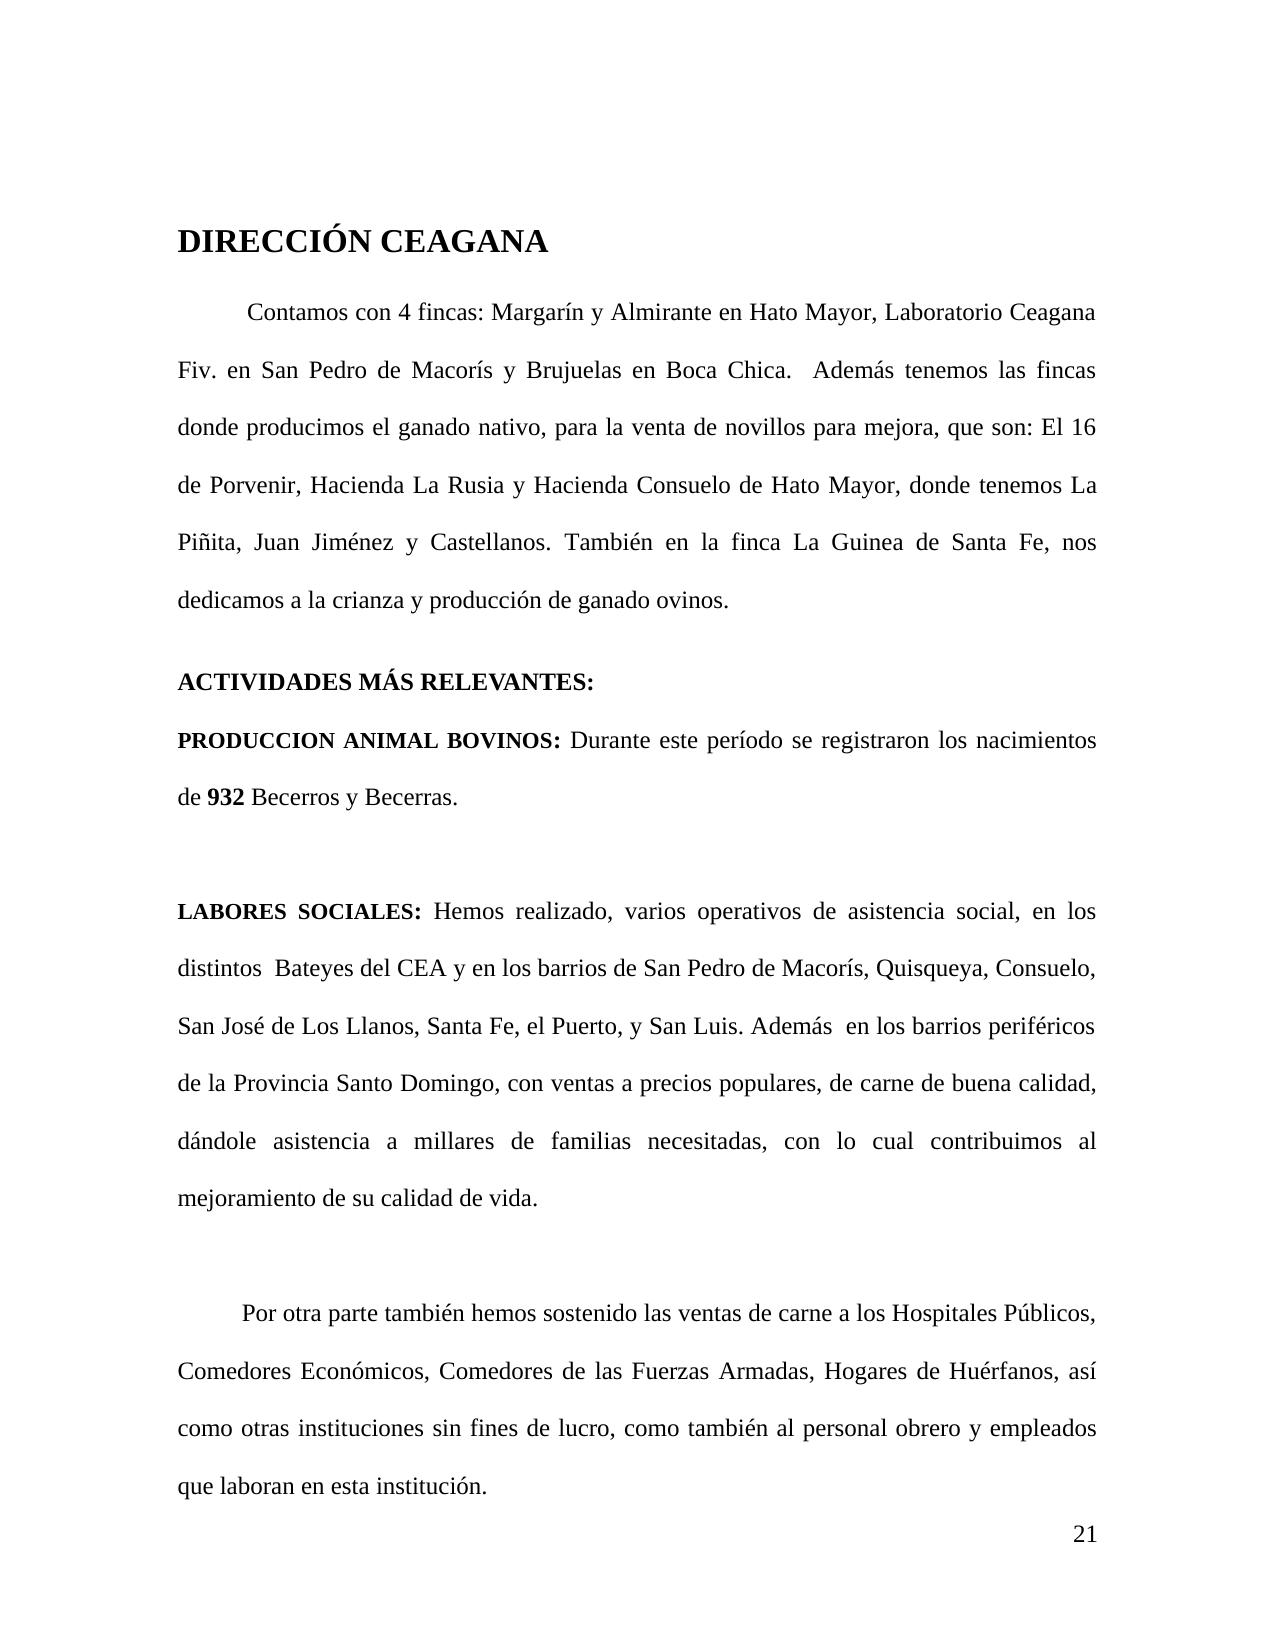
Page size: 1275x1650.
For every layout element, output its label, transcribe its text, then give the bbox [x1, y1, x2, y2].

text DIRECCIÓN CEAGANA [177, 154, 1098, 259]
text Contamos con 4 fincas: Margarín y Almirante en Hato Mayor, Laboratorio Ceagana Fiv. en San Pedro de Macorís y Brujuelas en Boca Chica. Además tenemos las fincas donde producimos el ganado nativo, para la venta de novillos para mejora, que son: El 16 de Porvenir, Hacienda La Rusia y Hacienda Consuelo de Hato Mayor, donde tenemos La Piñita, Juan Jiménez y Castellanos. También en la finca La Guinea de Santa Fe, nos dedicamos a la crianza y producción de ganado ovinos. [177, 297, 1098, 614]
text PRODUCCION ANIMAL BOVINOS: Durante este período se registraron los nacimientos de 932 Becerros y Becerras. [177, 725, 1098, 811]
subtitle ACTIVIDADES MÁS RELEVANTES: [177, 667, 1098, 696]
text LABORES SOCIALES: Hemos realizado, varios operativos de asistencia social, en los distintos Bateyes del CEA y en los barrios de San Pedro de Macorís, Quisqueya, Consuelo, San José de Los Llanos, Santa Fe, el Puerto, y San Luis. Además en los barrios periféricos de la Provincia Santo Domingo, con ventas a precios populares, de carne de buena calidad, dándole asistencia a millares de familias necesitadas, con lo cual contribuimos al mejoramiento de su calidad de vida. [177, 896, 1098, 1212]
text Por otra parte también hemos sostenido las ventas de carne a los Hospitales Públicos, Comedores Económicos, Comedores de las Fuerzas Armadas, Hogares de Huérfanos, así como otras instituciones sin fines de lucro, como también al personal obrero y empleados que laboran en esta institución. [177, 1298, 1098, 1500]
